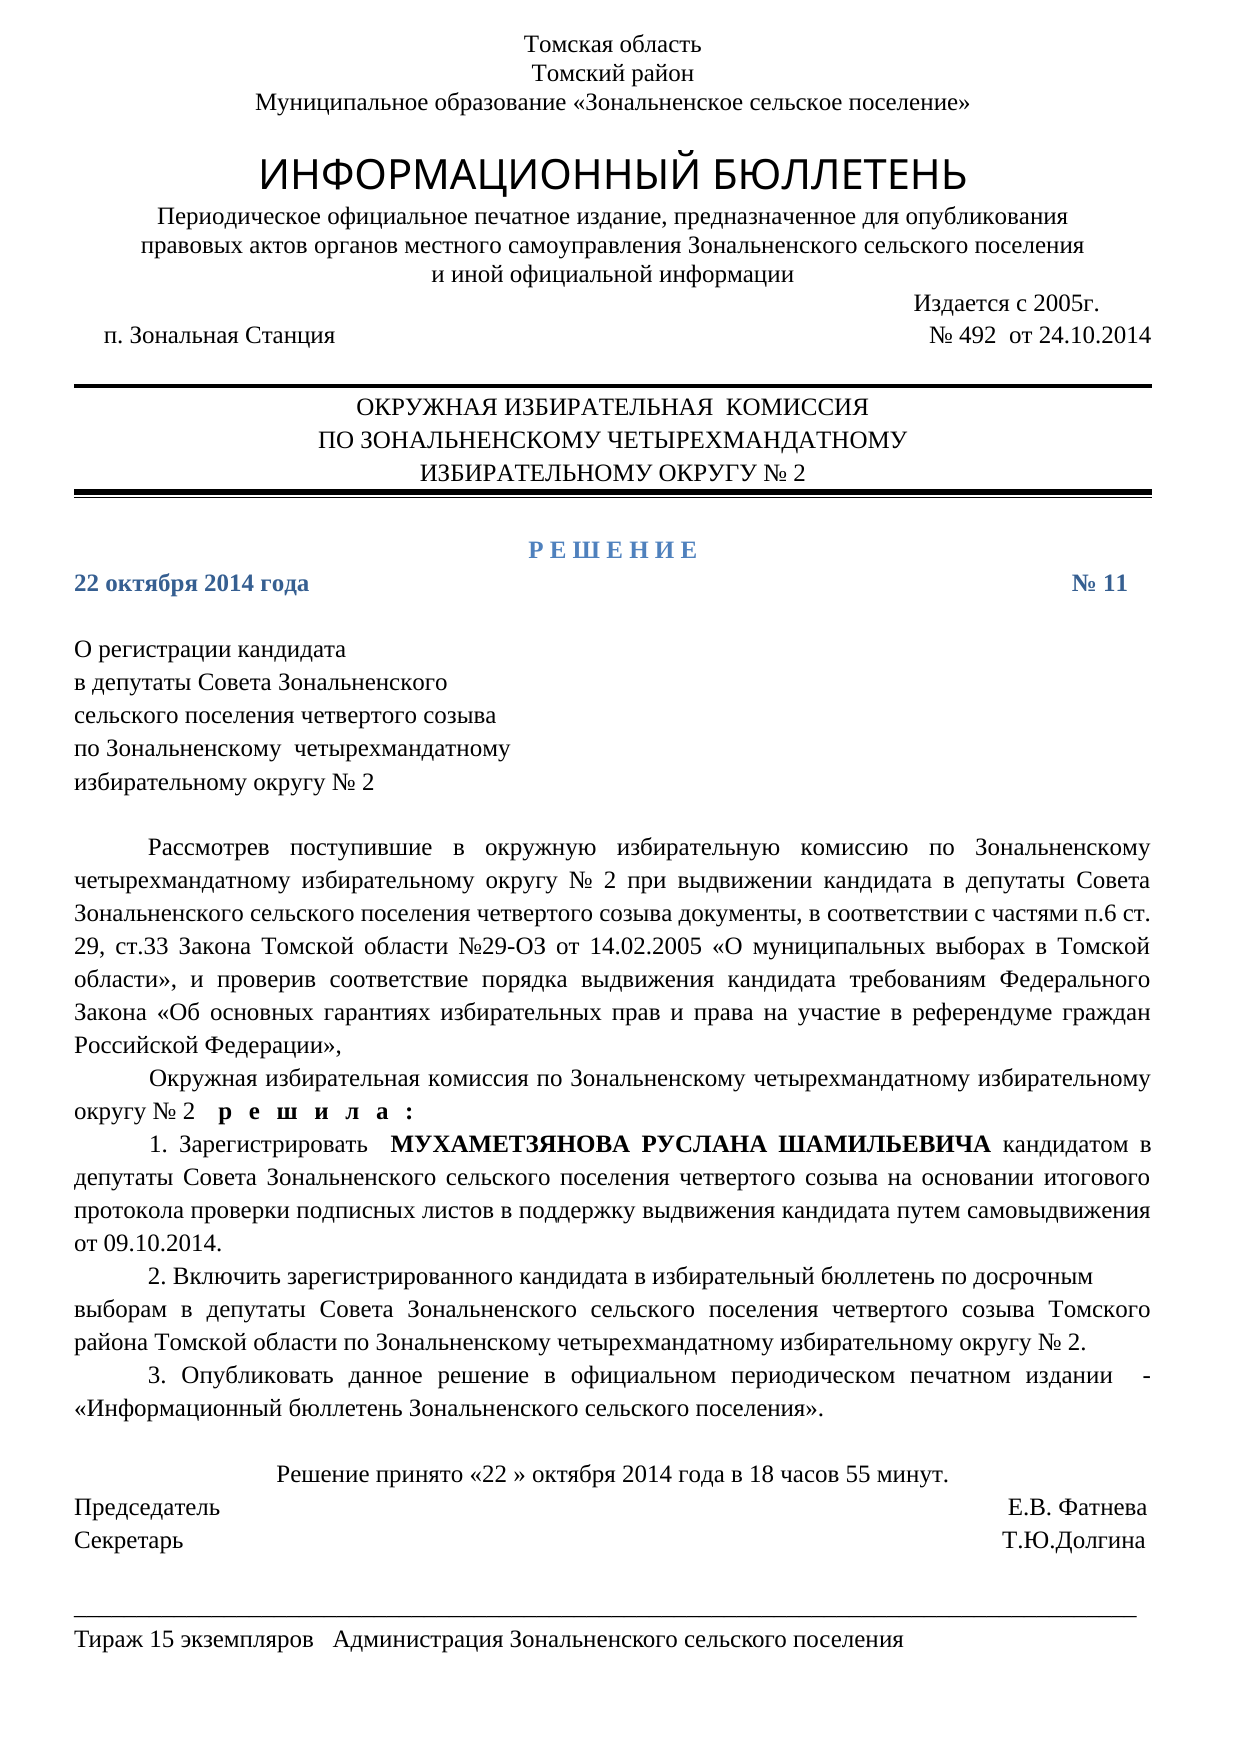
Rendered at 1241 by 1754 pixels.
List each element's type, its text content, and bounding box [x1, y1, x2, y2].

text выборам в депутаты Совета Зональненского сельского поселения четвертого созыва Томского района Томской области по Зональненскому четырехмандатному избирательному округу № 2. [74, 1294, 1152, 1356]
text Муниципальное образование «Зональненское сельское поселение» [74, 87, 1152, 116]
text Рассмотрев поступившие в окружную избирательную комиссию по Зональненскому четырехмандатному избирательному округу № 2 при выдвижении кандидата в депутаты Совета Зональненского сельского поселения четвертого созыва документы, в соответствии с частями п.6 ст. 29, ст.33 Закона Томской области №29-ОЗ от 14.02.2005 «О муниципальных выборах в Томской области», и проверив соответствие порядка выдвижения кандидата требованиям Федерального Закона «Об основных гарантиях избирательных прав и права на участие в референдуме граждан Российской Федерации», [74, 832, 1152, 1059]
text 1. Зарегистрировать МУХАМЕТЗЯНОВА РУСЛАНА ШАМИЛЬЕВИЧА кандидатом в депутаты Совета Зональненского сельского поселения четвертого созыва на основании итогового протокола проверки подписных листов в поддержку выдвижения кандидата путем самовыдвижения от 09.10.2014. [74, 1129, 1152, 1257]
text Издается с 2005г. [74, 288, 1152, 316]
text _____________________________________________________________________________________ [74, 1591, 1152, 1620]
subtitle 22 октября 2014 года № 11 [74, 568, 1152, 597]
text Председатель Е.В. Фатнева [74, 1492, 1152, 1521]
text Тираж 15 экземпляров Администрация Зональненского сельского поселения [74, 1624, 1152, 1653]
text Томская область [74, 29, 1152, 58]
text и иной официальной информации [74, 259, 1152, 288]
subtitle Р Е Ш Е Н И Е [74, 535, 1152, 564]
text ПО ЗОНАЛЬНЕНСКОМУ ЧЕТЫРЕХМАНДАТНОМУ [74, 425, 1152, 454]
text сельского поселения четвертого созыва [74, 701, 1152, 729]
text Томский район [74, 58, 1152, 87]
text Решение принято «22 » октября 2014 года в 18 часов 55 минут. [74, 1459, 1152, 1488]
text Секретарь Т.Ю.Долгина [74, 1525, 1152, 1554]
text правовых актов органов местного самоуправления Зональненского сельского поселения [74, 230, 1152, 259]
text ОКРУЖНАЯ ИЗБИРАТЕЛЬНАЯ КОМИССИЯ [74, 392, 1152, 421]
text Периодическое официальное печатное издание, предназначенное для опубликования [74, 201, 1152, 230]
text 3. Опубликовать данное решение в официальном периодическом печатном издании - «Информационный бюллетень Зональненского сельского поселения». [74, 1360, 1152, 1422]
text по Зональненскому четырехмандатному [74, 733, 1152, 762]
text 2. Включить зарегистрированного кандидата в избирательный бюллетень по досрочным [148, 1261, 1152, 1290]
text Окружная избирательная комиссия по Зональненскому четырехмандатному избирательному округу № 2 решила: [74, 1063, 1152, 1125]
text в депутаты Совета Зональненского [74, 667, 1152, 696]
text избирательному округу № 2 [74, 767, 1152, 795]
text ИЗБИРАТЕЛЬНОМУ ОКРУГУ № 2 [74, 458, 1152, 489]
text О регистрации кандидата [74, 634, 443, 663]
text ИНФОРМАЦИОННЫЙ БЮЛЛЕТЕНЬ [74, 144, 1152, 201]
text п. Зональная Станция № 492 от 24.10.2014 [103, 321, 1152, 349]
